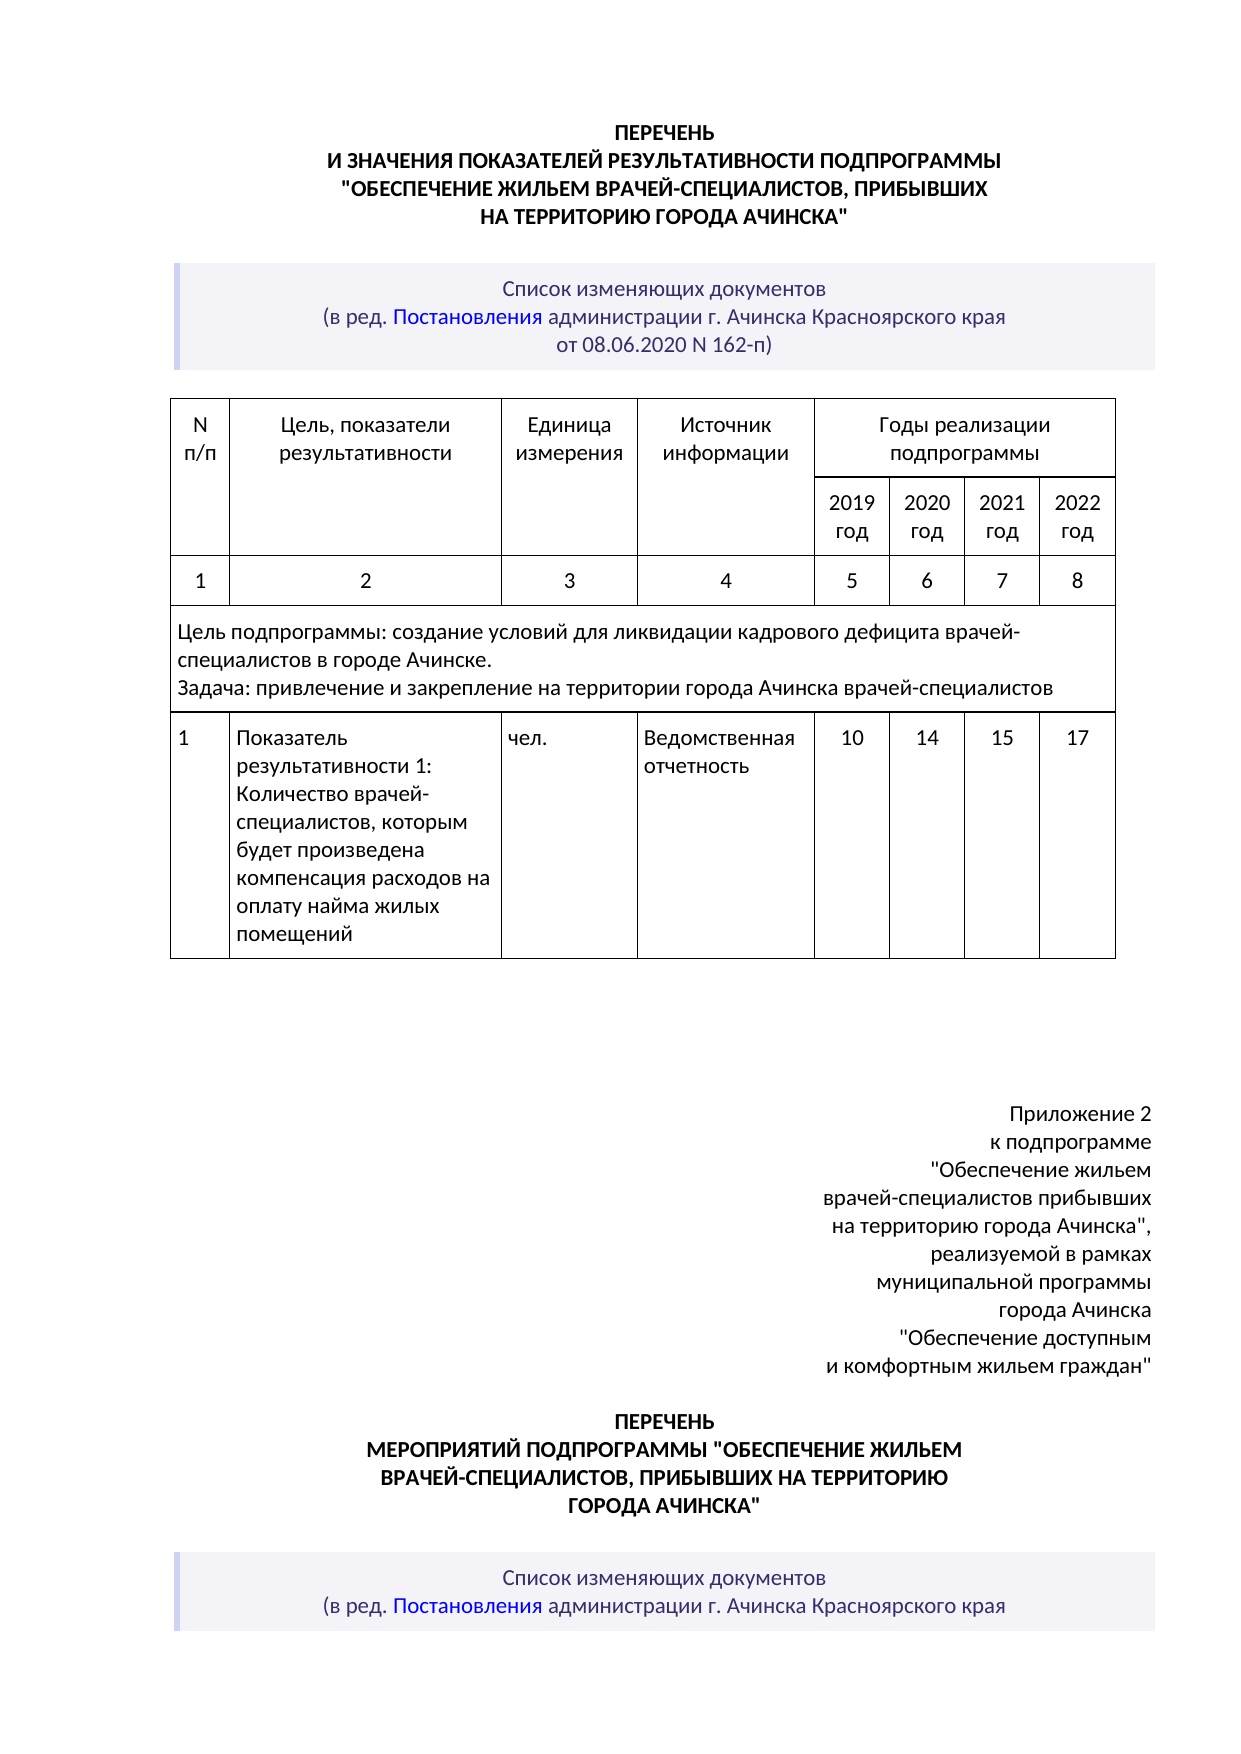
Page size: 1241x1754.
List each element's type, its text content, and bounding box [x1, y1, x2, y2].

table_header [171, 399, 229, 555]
title НА ТЕРРИТОРИЮ ГОРОДА АЧИНСКА" [177, 202, 1152, 230]
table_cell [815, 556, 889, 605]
text к подпрограмме [177, 1127, 1152, 1155]
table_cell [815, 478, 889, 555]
title "ОБЕСПЕЧЕНИЕ ЖИЛЬЕМ ВРАЧЕЙ-СПЕЦИАЛИСТОВ, ПРИБЫВШИХ [177, 174, 1152, 202]
text города Ачинска [177, 1295, 1152, 1323]
title ВРАЧЕЙ-СПЕЦИАЛИСТОВ, ПРИБЫВШИХ НА ТЕРРИТОРИЮ [177, 1463, 1152, 1491]
text "Обеспечение жильем [177, 1155, 1152, 1183]
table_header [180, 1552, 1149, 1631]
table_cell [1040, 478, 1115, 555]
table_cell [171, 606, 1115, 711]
text врачей-специалистов прибывших [177, 1183, 1152, 1211]
text на территорию города Ачинска", [177, 1211, 1152, 1239]
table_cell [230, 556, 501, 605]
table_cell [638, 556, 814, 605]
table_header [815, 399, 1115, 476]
title ПЕРЕЧЕНЬ [177, 1407, 1152, 1435]
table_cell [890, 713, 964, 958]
text "Обеспечение доступным [177, 1323, 1152, 1351]
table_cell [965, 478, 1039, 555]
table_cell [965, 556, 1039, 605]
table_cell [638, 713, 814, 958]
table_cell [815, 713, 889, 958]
text реализуемой в рамках [177, 1239, 1152, 1267]
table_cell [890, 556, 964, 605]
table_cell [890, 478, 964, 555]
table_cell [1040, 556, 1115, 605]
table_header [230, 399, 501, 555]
text муниципальной программы [177, 1267, 1152, 1295]
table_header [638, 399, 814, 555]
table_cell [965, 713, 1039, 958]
title И ЗНАЧЕНИЯ ПОКАЗАТЕЛЕЙ РЕЗУЛЬТАТИВНОСТИ ПОДПРОГРАММЫ [177, 146, 1152, 174]
title МЕРОПРИЯТИЙ ПОДПРОГРАММЫ "ОБЕСПЕЧЕНИЕ ЖИЛЬЕМ [177, 1435, 1152, 1463]
title ПЕРЕЧЕНЬ [177, 118, 1152, 146]
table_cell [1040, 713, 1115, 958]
title ГОРОДА АЧИНСКА" [177, 1491, 1152, 1519]
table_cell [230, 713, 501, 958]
text Приложение 2 [177, 1099, 1152, 1127]
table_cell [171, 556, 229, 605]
text и комфортным жильем граждан" [177, 1351, 1152, 1379]
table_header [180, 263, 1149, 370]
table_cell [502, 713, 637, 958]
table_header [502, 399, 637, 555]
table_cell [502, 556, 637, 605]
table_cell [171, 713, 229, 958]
